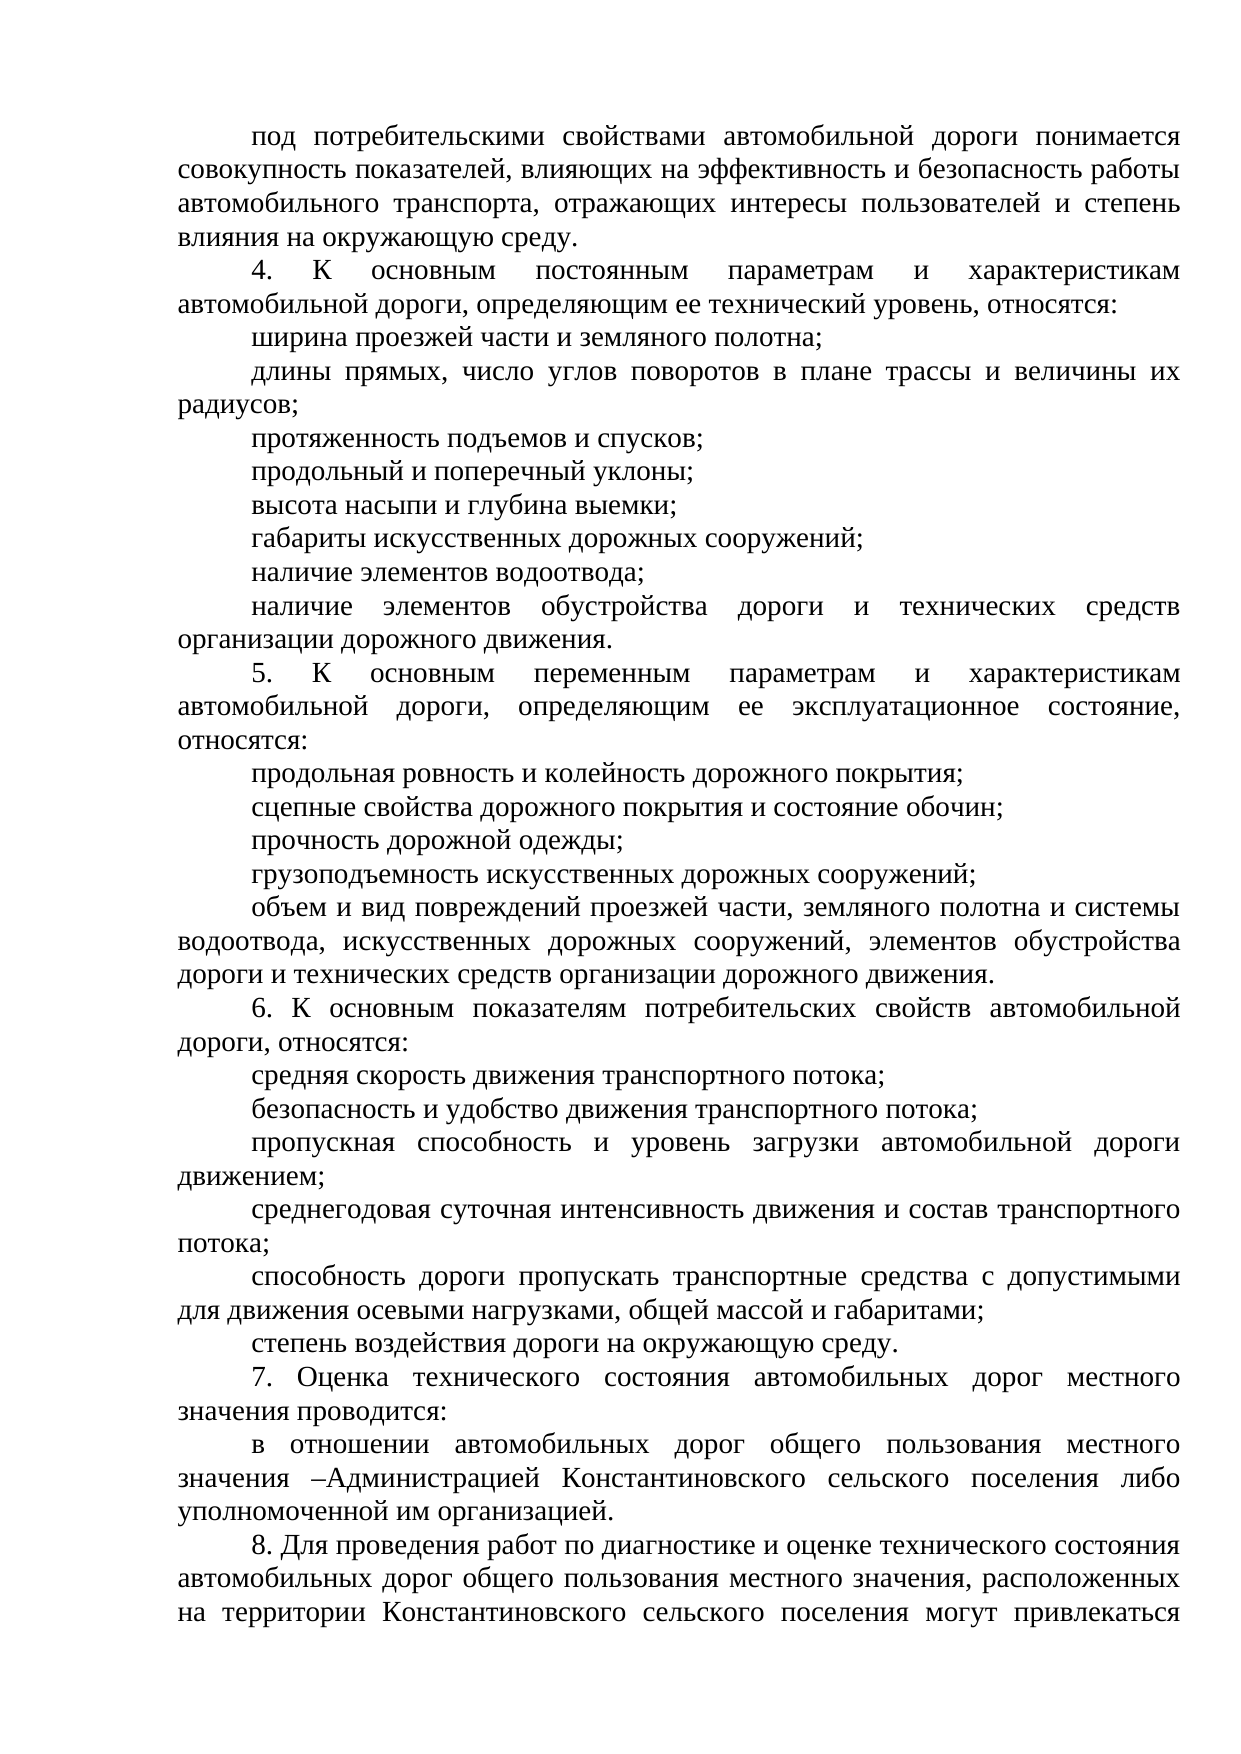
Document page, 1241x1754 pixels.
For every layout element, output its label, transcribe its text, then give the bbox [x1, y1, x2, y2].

text 6. К основным показателям потребительских свойств автомобильной дороги, относятся: [177, 990, 1181, 1057]
text длины прямых, число углов поворотов в плане трассы и величины их радиусов; [177, 353, 1181, 420]
text способность дороги пропускать транспортные средства с допустимыми для движения осевыми нагрузками, общей массой и габаритами; [177, 1258, 1181, 1326]
text продольный и поперечный уклоны; [177, 453, 1181, 487]
text безопасность и удобство движения транспортного потока; [177, 1091, 1181, 1124]
text 7. Оценка технического состояния автомобильных дорог местного значения проводится: [177, 1359, 1181, 1426]
text под потребительскими свойствами автомобильной дороги понимается совокупность показателей, влияющих на эффективность и безопасность работы автомобильного транспорта, отражающих интересы пользователей и степень влияния на окружающую среду. [177, 118, 1181, 252]
text объем и вид повреждений проезжей части, земляного полотна и системы водоотвода, искусственных дорожных сооружений, элементов обустройства дороги и технических средств организации дорожного движения. [177, 889, 1181, 990]
text 4. К основным постоянным параметрам и характеристикам автомобильной дороги, определяющим ее технический уровень, относятся: [177, 252, 1181, 319]
text ширина проезжей части и земляного полотна; [177, 319, 1181, 353]
text протяженность подъемов и спусков; [177, 420, 1181, 453]
text высота насыпи и глубина выемки; [177, 487, 1181, 521]
text степень воздействия дороги на окружающую среду. [177, 1326, 1181, 1359]
text в отношении автомобильных дорог общего пользования местного значения –Администрацией Константиновского сельского поселения либо уполномоченной им организацией. [177, 1426, 1181, 1527]
text 5. К основным переменным параметрам и характеристикам автомобильной дороги, определяющим ее эксплуатационное состояние, относятся: [177, 655, 1181, 755]
text сцепные свойства дорожного покрытия и состояние обочин; [177, 789, 1181, 822]
text грузоподъемность искусственных дорожных сооружений; [177, 856, 1181, 889]
text наличие элементов водоотвода; [177, 554, 1181, 588]
text габариты искусственных дорожных сооружений; [177, 521, 1181, 554]
text пропускная способность и уровень загрузки автомобильной дороги движением; [177, 1124, 1181, 1191]
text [177, 1527, 1181, 1627]
text средняя скорость движения транспортного потока; [177, 1057, 1181, 1091]
text наличие элементов обустройства дороги и технических средств организации дорожного движения. [177, 588, 1181, 655]
text прочность дорожной одежды; [177, 822, 1181, 856]
text среднегодовая суточная интенсивность движения и состав транспортного потока; [177, 1191, 1181, 1258]
text продольная ровность и колейность дорожного покрытия; [177, 755, 1181, 789]
